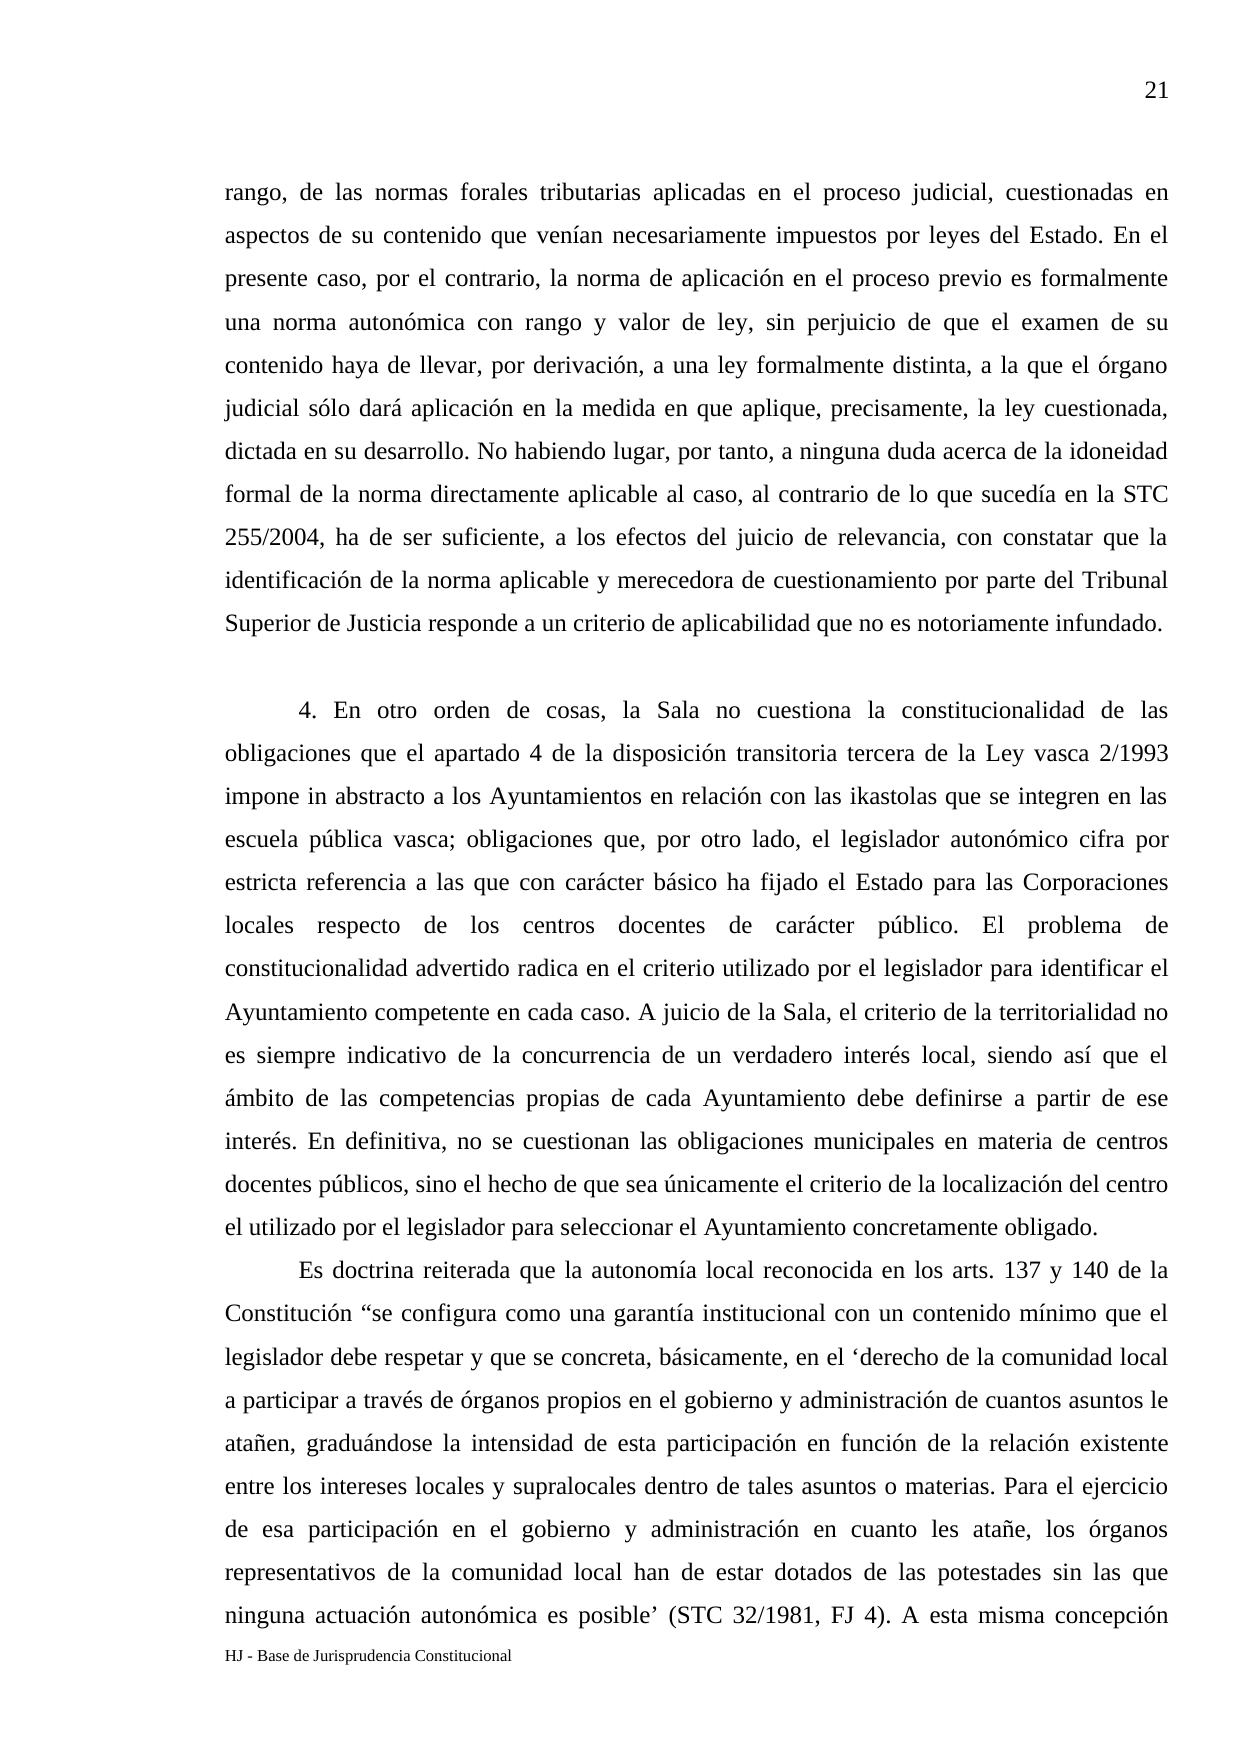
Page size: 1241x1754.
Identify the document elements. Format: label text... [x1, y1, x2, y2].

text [224, 1255, 1169, 1629]
text 4. En otro orden de cosas, la Sala no cuestiona la constitucionalidad de las obligaciones que el apartado 4 de la disposición transitoria tercera de la Ley vasca 2/1993 impone in abstracto a los Ayuntamientos en relación con las ikastolas que se integren en las escuela pública vasca; obligaciones que, por otro lado, el legislador autonómico cifra por estricta referencia a las que con carácter básico ha fijado el Estado para las Corporaciones locales respecto de los centros docentes de carácter público. El problema de constitucionalidad advertido radica en el criterio utilizado por el legislador para identificar el Ayuntamiento competente en cada caso. A juicio de la Sala, el criterio de la territorialidad no es siempre indicativo de la concurrencia de un verdadero interés local, siendo así que el ámbito de las competencias propias de cada Ayuntamiento debe definirse a partir de ese interés. En definitiva, no se cuestionan las obligaciones municipales en materia de centros docentes públicos, sino el hecho de que sea únicamente el criterio de la localización del centro el utilizado por el legislador para seleccionar el Ayuntamiento concretamente obligado. [224, 695, 1169, 1241]
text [224, 177, 1169, 637]
